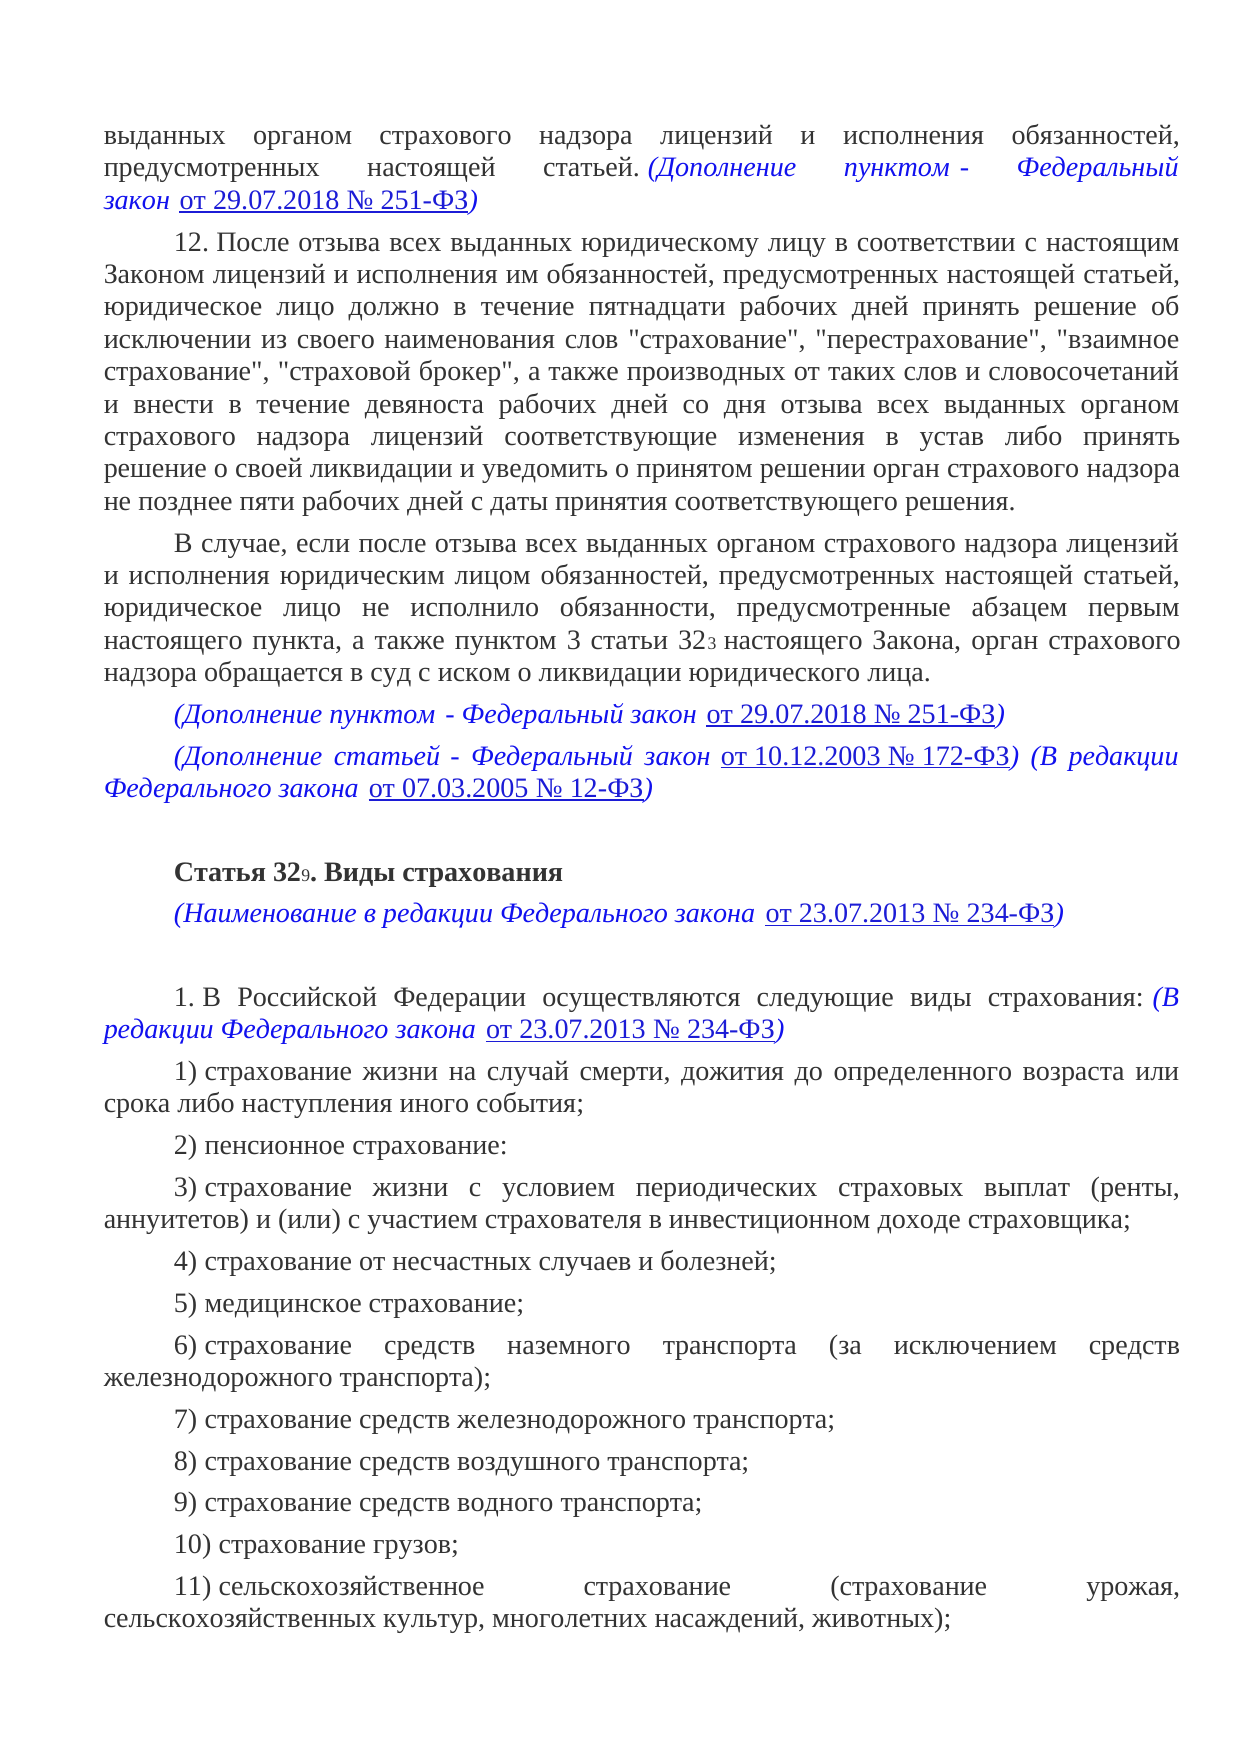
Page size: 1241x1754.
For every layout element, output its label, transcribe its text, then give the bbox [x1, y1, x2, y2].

text 5) медицинское страхование; [103, 1286, 1181, 1318]
text Статья 329. Виды страхования [174, 855, 1181, 887]
text 11) сельскохозяйственное страхование (страхование урожая, сельскохозяйственных культур, многолетних насаждений, животных); [103, 1569, 1181, 1634]
text 6) страхование средств наземного транспорта (за исключением средств железнодорожного транспорта); [103, 1328, 1181, 1393]
text (Наименование в редакции Федерального закона от 23.07.2013 № 234-ФЗ) [103, 896, 1181, 929]
text 1. В Российской Федерации осуществляются следующие виды страхования: (В редакции Федерального закона от 23.07.2013 № 234-ФЗ) [103, 980, 1181, 1045]
text В случае, если после отзыва всех выданных органом страхового надзора лицензий и исполнения юридическим лицом обязанностей, предусмотренных настоящей статьей, юридическое лицо не исполнило обязанности, предусмотренные абзацем первым настоящего пункта, а также пунктом 3 статьи 323 настоящего Закона, орган страхового надзора обращается в суд с иском о ликвидации юридического лица. [103, 526, 1181, 688]
text (Дополнение статьей - Федеральный закон от 10.12.2003 № 172-ФЗ) (В редакции Федерального закона от 07.03.2005 № 12-ФЗ) [103, 739, 1181, 803]
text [103, 118, 1181, 215]
text (Дополнение пунктом - Федеральный закон от 29.07.2018 № 251-ФЗ) [103, 697, 1181, 729]
text 8) страхование средств воздушного транспорта; [103, 1444, 1181, 1476]
text 7) страхование средств железнодорожного транспорта; [103, 1402, 1181, 1434]
text 1) страхование жизни на случай смерти, дожития до определенного возраста или срока либо наступления иного события; [103, 1054, 1181, 1119]
text 10) страхование грузов; [103, 1527, 1181, 1560]
text 12. После отзыва всех выданных юридическому лицу в соответствии с настоящим Законом лицензий и исполнения им обязанностей, предусмотренных настоящей статьей, юридическое лицо должно в течение пятнадцати рабочих дней принять решение об исключении из своего наименования слов "страхование", "перестрахование", "взаимное страхование", "страховой брокер", а также производных от таких слов и словосочетаний и внести в течение девяноста рабочих дней со дня отзыва всех выданных органом страхового надзора лицензий соответствующие изменения в устав либо принять решение о своей ликвидации и уведомить о принятом решении орган страхового надзора не позднее пяти рабочих дней с даты принятия соответствующего решения. [103, 225, 1181, 516]
text 2) пенсионное страхование: [103, 1128, 1181, 1161]
text 9) страхование средств водного транспорта; [103, 1486, 1181, 1518]
text 3) страхование жизни с условием периодических страховых выплат (ренты, аннуитетов) и (или) с участием страхователя в инвестиционном доходе страховщика; [103, 1170, 1181, 1235]
text 4) страхование от несчастных случаев и болезней; [103, 1244, 1181, 1277]
